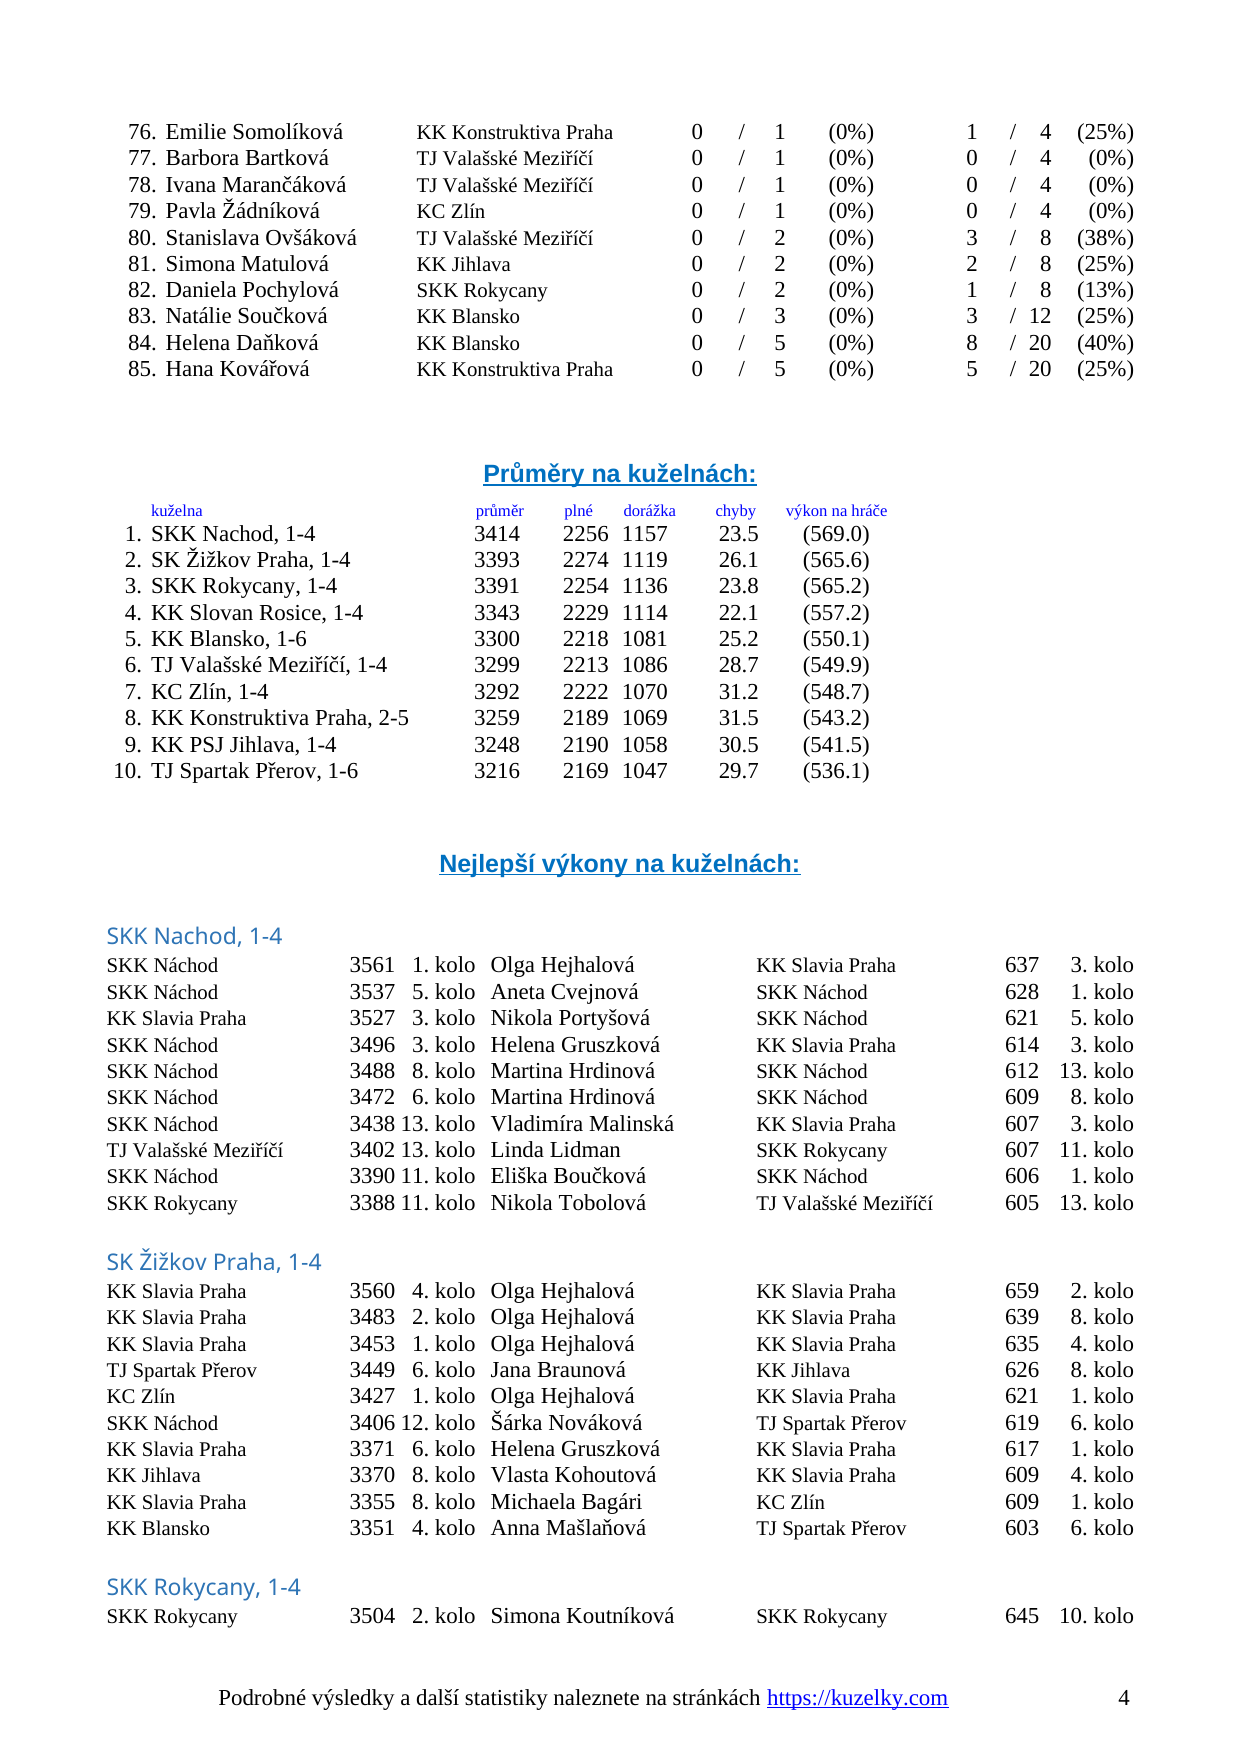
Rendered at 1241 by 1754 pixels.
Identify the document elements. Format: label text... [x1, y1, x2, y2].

text KK Slavia Praha 3560 4. kolo Olga Hejhalová KK Slavia Praha 659 2. kolo [106, 1277, 1134, 1303]
text 81. Simona Matulová KK Jihlava 0 / 2 (0%) 2 / 8 (25%) [106, 250, 1134, 276]
text SKK Náchod 3496 3. kolo Helena Gruszková KK Slavia Praha 614 3. kolo [106, 1031, 1134, 1057]
text 77. Barbora Bartková TJ Valašské Meziříčí 0 / 1 (0%) 0 / 4 (0%) [106, 144, 1134, 171]
text 78. Ivana Marančáková TJ Valašské Meziříčí 0 / 1 (0%) 0 / 4 (0%) [106, 171, 1134, 197]
text 3. SKK Rokycany, 1-4 3391 2254 1136 23.8 (565.2) [106, 572, 1134, 599]
text 80. Stanislava Ovšáková TJ Valašské Meziříčí 0 / 2 (0%) 3 / 8 (38%) [106, 223, 1134, 250]
text 10. TJ Spartak Přerov, 1-6 3216 2169 1047 29.7 (536.1) [106, 757, 1134, 783]
subtitle SKK Rokycany, 1-4 [106, 1571, 1134, 1602]
text 5. KK Blansko, 1-6 3300 2218 1081 25.2 (550.1) [106, 625, 1134, 652]
text kuželna průměr plné dorážka chyby výkon na hráče [106, 501, 1134, 520]
text Průměry na kuželnách: [94, 459, 1145, 488]
text KK Slavia Praha 3483 2. kolo Olga Hejhalová KK Slavia Praha 639 8. kolo [106, 1303, 1134, 1329]
text SKK Náchod 3561 1. kolo Olga Hejhalová KK Slavia Praha 637 3. kolo [106, 952, 1134, 978]
text 8. KK Konstruktiva Praha, 2-5 3259 2189 1069 31.5 (543.2) [106, 704, 1134, 731]
text 2. SK Žižkov Praha, 1-4 3393 2274 1119 26.1 (565.6) [106, 546, 1134, 572]
text 84. Helena Daňková KK Blansko 0 / 5 (0%) 8 / 20 (40%) [106, 329, 1134, 355]
subtitle SK Žižkov Praha, 1-4 [106, 1246, 1134, 1277]
text KK Slavia Praha 3453 1. kolo Olga Hejhalová KK Slavia Praha 635 4. kolo [106, 1329, 1134, 1356]
text SKK Náchod 3537 5. kolo Aneta Cvejnová SKK Náchod 628 1. kolo [106, 978, 1134, 1004]
text 6. TJ Valašské Meziříčí, 1-4 3299 2213 1086 28.7 (549.9) [106, 652, 1134, 678]
text SKK Náchod 3438 13. kolo Vladimíra Malinská KK Slavia Praha 607 3. kolo [106, 1110, 1134, 1136]
text 7. KC Zlín, 1-4 3292 2222 1070 31.2 (548.7) [106, 678, 1134, 704]
text KK Blansko 3351 4. kolo Anna Mašlaňová TJ Spartak Přerov 603 6. kolo [106, 1514, 1134, 1540]
text 82. Daniela Pochylová SKK Rokycany 0 / 2 (0%) 1 / 8 (13%) [106, 276, 1134, 303]
text KC Zlín 3427 1. kolo Olga Hejhalová KK Slavia Praha 621 1. kolo [106, 1382, 1134, 1409]
text 79. Pavla Žádníková KC Zlín 0 / 1 (0%) 0 / 4 (0%) [106, 197, 1134, 223]
text KK Slavia Praha 3371 6. kolo Helena Gruszková KK Slavia Praha 617 1. kolo [106, 1435, 1134, 1461]
text SKK Náchod 3472 6. kolo Martina Hrdinová SKK Náchod 609 8. kolo [106, 1083, 1134, 1110]
text 1. SKK Nachod, 1-4 3414 2256 1157 23.5 (569.0) [106, 520, 1134, 546]
text Nejlepší výkony na kuželnách: [94, 848, 1145, 877]
text TJ Valašské Meziříčí 3402 13. kolo Linda Lidman SKK Rokycany 607 11. kolo [106, 1136, 1134, 1162]
text KK Slavia Praha 3355 8. kolo Michaela Bagári KC Zlín 609 1. kolo [106, 1488, 1134, 1514]
text 76. Emilie Somolíková KK Konstruktiva Praha 0 / 1 (0%) 1 / 4 (25%) [106, 118, 1134, 144]
text SKK Rokycany 3388 11. kolo Nikola Tobolová TJ Valašské Meziříčí 605 13. kolo [106, 1189, 1134, 1215]
subtitle SKK Nachod, 1-4 [106, 920, 1134, 952]
text SKK Náchod 3488 8. kolo Martina Hrdinová SKK Náchod 612 13. kolo [106, 1057, 1134, 1083]
text KK Slavia Praha 3527 3. kolo Nikola Portyšová SKK Náchod 621 5. kolo [106, 1004, 1134, 1031]
text KK Jihlava 3370 8. kolo Vlasta Kohoutová KK Slavia Praha 609 4. kolo [106, 1461, 1134, 1488]
text TJ Spartak Přerov 3449 6. kolo Jana Braunová KK Jihlava 626 8. kolo [106, 1356, 1134, 1382]
text 85. Hana Kovářová KK Konstruktiva Praha 0 / 5 (0%) 5 / 20 (25%) [106, 355, 1134, 382]
text 83. Natálie Součková KK Blansko 0 / 3 (0%) 3 / 12 (25%) [106, 303, 1134, 329]
text SKK Náchod 3390 11. kolo Eliška Boučková SKK Náchod 606 1. kolo [106, 1162, 1134, 1189]
text 4. KK Slovan Rosice, 1-4 3343 2229 1114 22.1 (557.2) [106, 599, 1134, 625]
text SKK Náchod 3406 12. kolo Šárka Nováková TJ Spartak Přerov 619 6. kolo [106, 1409, 1134, 1435]
text 9. KK PSJ Jihlava, 1-4 3248 2190 1058 30.5 (541.5) [106, 731, 1134, 757]
text SKK Rokycany 3504 2. kolo Simona Koutníková SKK Rokycany 645 10. kolo [106, 1602, 1134, 1628]
